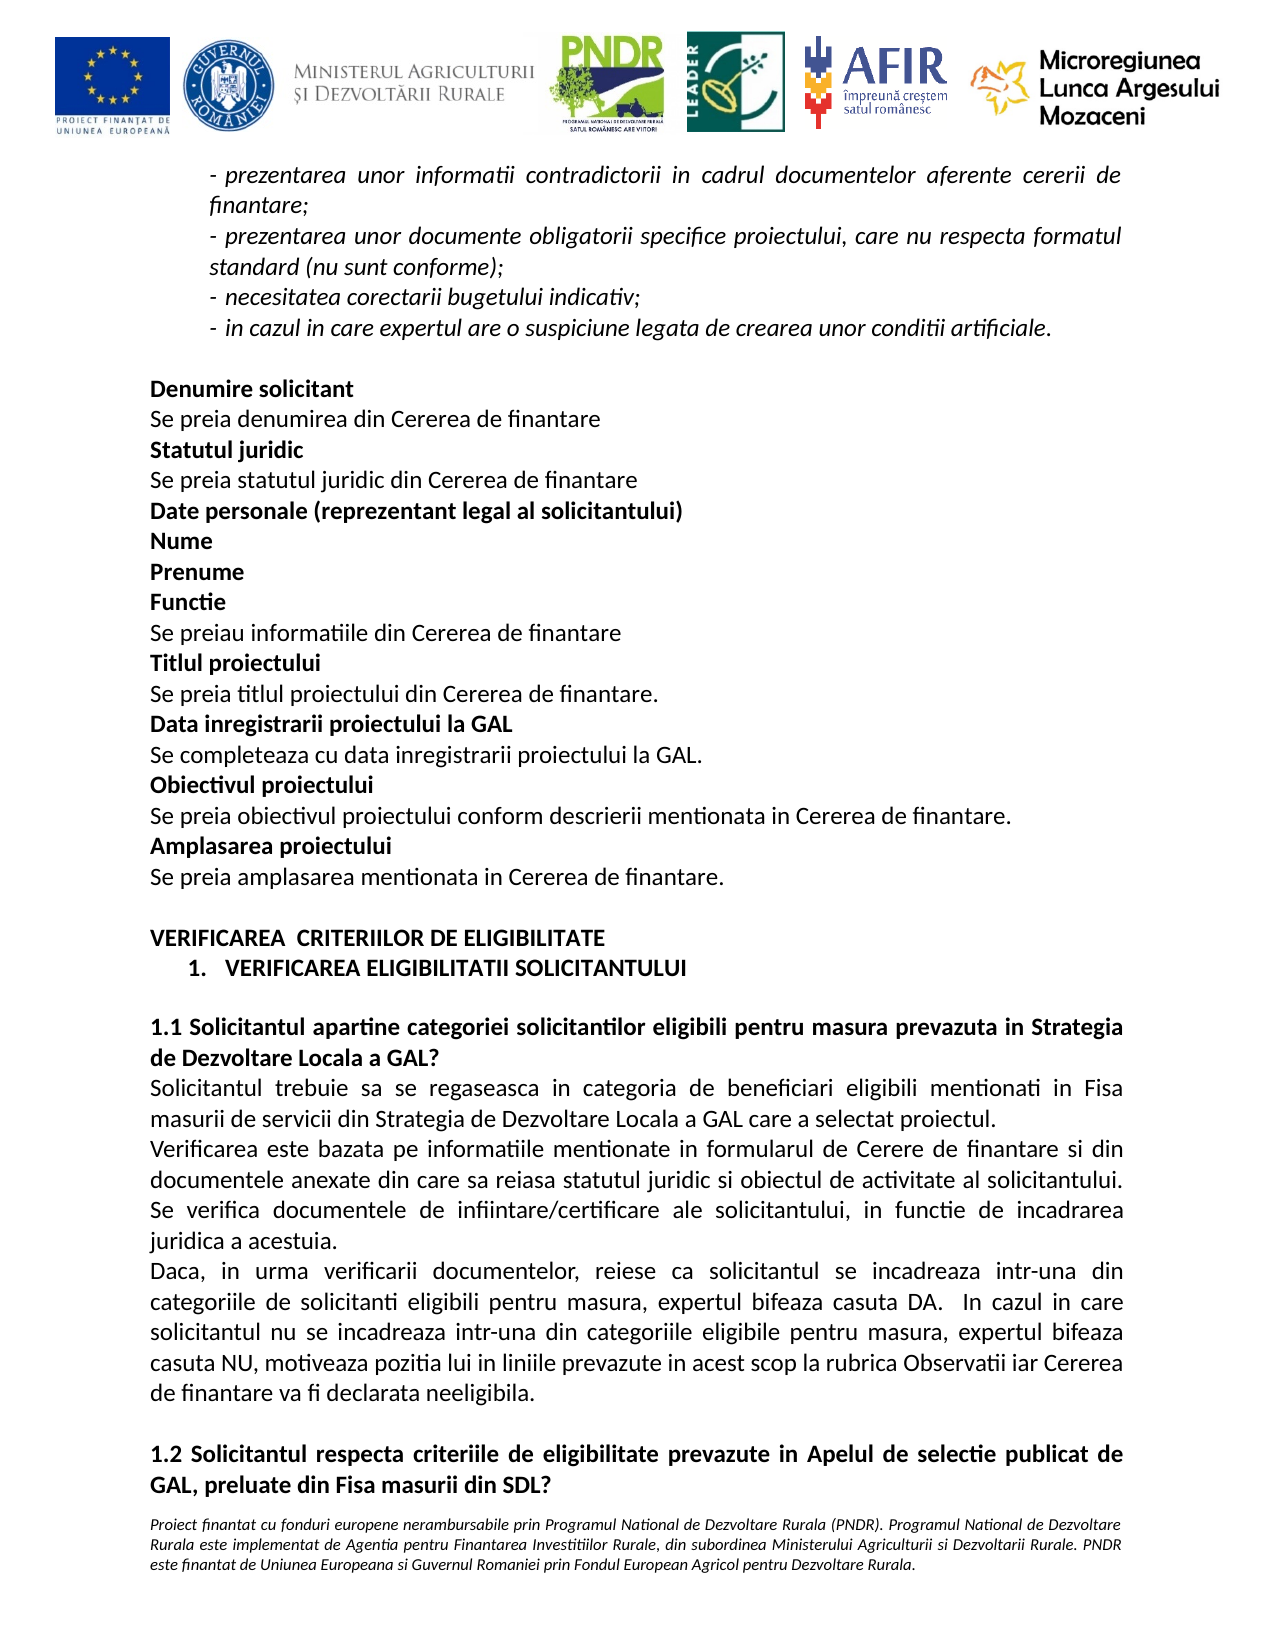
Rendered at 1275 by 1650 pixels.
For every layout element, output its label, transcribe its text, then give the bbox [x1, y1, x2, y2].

text Se preiau informatiile din Cererea de finantare [150, 617, 1125, 647]
text Obiectivul proiectului [150, 769, 1125, 800]
text Solicitantul trebuie sa se regaseasca in categoria de beneficiari eligibili mentionati in Fisa masurii de servicii din Strategia de Dezvoltare Locala a GAL care a selectat proiectul. [150, 1072, 1125, 1133]
text Se preia denumirea din Cererea de finantare [150, 403, 1125, 434]
list prezentarea unor documente obligatorii specifice proiectului, care nu respecta formatul standard (nu sunt conforme); [209, 220, 1125, 281]
text Se preia obiectivul proiectului conform descrierii mentionata in Cererea de finantare. [150, 800, 1125, 831]
list necesitatea corectarii bugetului indicativ; [209, 281, 1125, 312]
picture [960, 40, 1231, 135]
text Date personale (reprezentant legal al solicitantului) [150, 495, 1125, 525]
text Amplasarea proiectului [150, 831, 1125, 861]
picture [55, 37, 170, 138]
picture [805, 36, 947, 129]
text Nume [150, 525, 1125, 556]
text Denumire solicitant [150, 373, 1125, 403]
text Daca, in urma verificarii documentelor, reiese ca solicitantul se incadreaza intr-una din categoriile de solicitanti eligibili pentru masura, expertul bifeaza casuta DA. In cazul in care solicitantul nu se incadreaza intr-una din categoriile eligibile pentru masura, expertul bifeaza casuta NU, motiveaza pozitia lui in liniile prevazute in acest scop la rubrica Observatii iar Cererea de finantare va fi declarata neeligibila. [150, 1255, 1125, 1408]
picture [182, 31, 785, 135]
text Se preia amplasarea mentionata in Cererea de finantare. [150, 861, 1125, 892]
list in cazul in care expertul are o suspiciune legata de crearea unor conditii artificiale. [209, 312, 1125, 342]
text 1.2 Solicitantul respecta criteriile de eligibilitate prevazute in Apelul de selectie publicat de GAL, preluate din Fisa masurii din SDL? [150, 1438, 1125, 1499]
text Prenume [150, 556, 1125, 586]
text Se preia statutul juridic din Cererea de finantare [150, 464, 1125, 495]
text Data inregistrarii proiectului la GAL [150, 708, 1125, 739]
text Se completeaza cu data inregistrarii proiectului la GAL. [150, 739, 1125, 769]
text VERIFICAREA CRITERIILOR DE ELIGIBILITATE [150, 922, 1125, 953]
text Functie [150, 586, 1125, 617]
text Se preia titlul proiectului din Cererea de finantare. [150, 678, 1125, 708]
list prezentarea unor informatii contradictorii in cadrul documentelor aferente cererii de finantare; [209, 159, 1125, 220]
list VERIFICAREA ELIGIBILITATII SOLICITANTULUI [187, 953, 1125, 983]
text Statutul juridic [150, 434, 1125, 464]
text Titlul proiectului [150, 647, 1125, 678]
text Verificarea este bazata pe informatiile mentionate in formularul de Cerere de finantare si din documentele anexate din care sa reiasa statutul juridic si obiectul de activitate al solicitantului. Se verifica documentele de infiintare/certificare ale solicitantului, in functie de incadrarea juridica a acestuia. [150, 1133, 1125, 1255]
text 1.1 Solicitantul apartine categoriei solicitantilor eligibili pentru masura prevazuta in Strategia de Dezvoltare Locala a GAL? [150, 1011, 1125, 1072]
